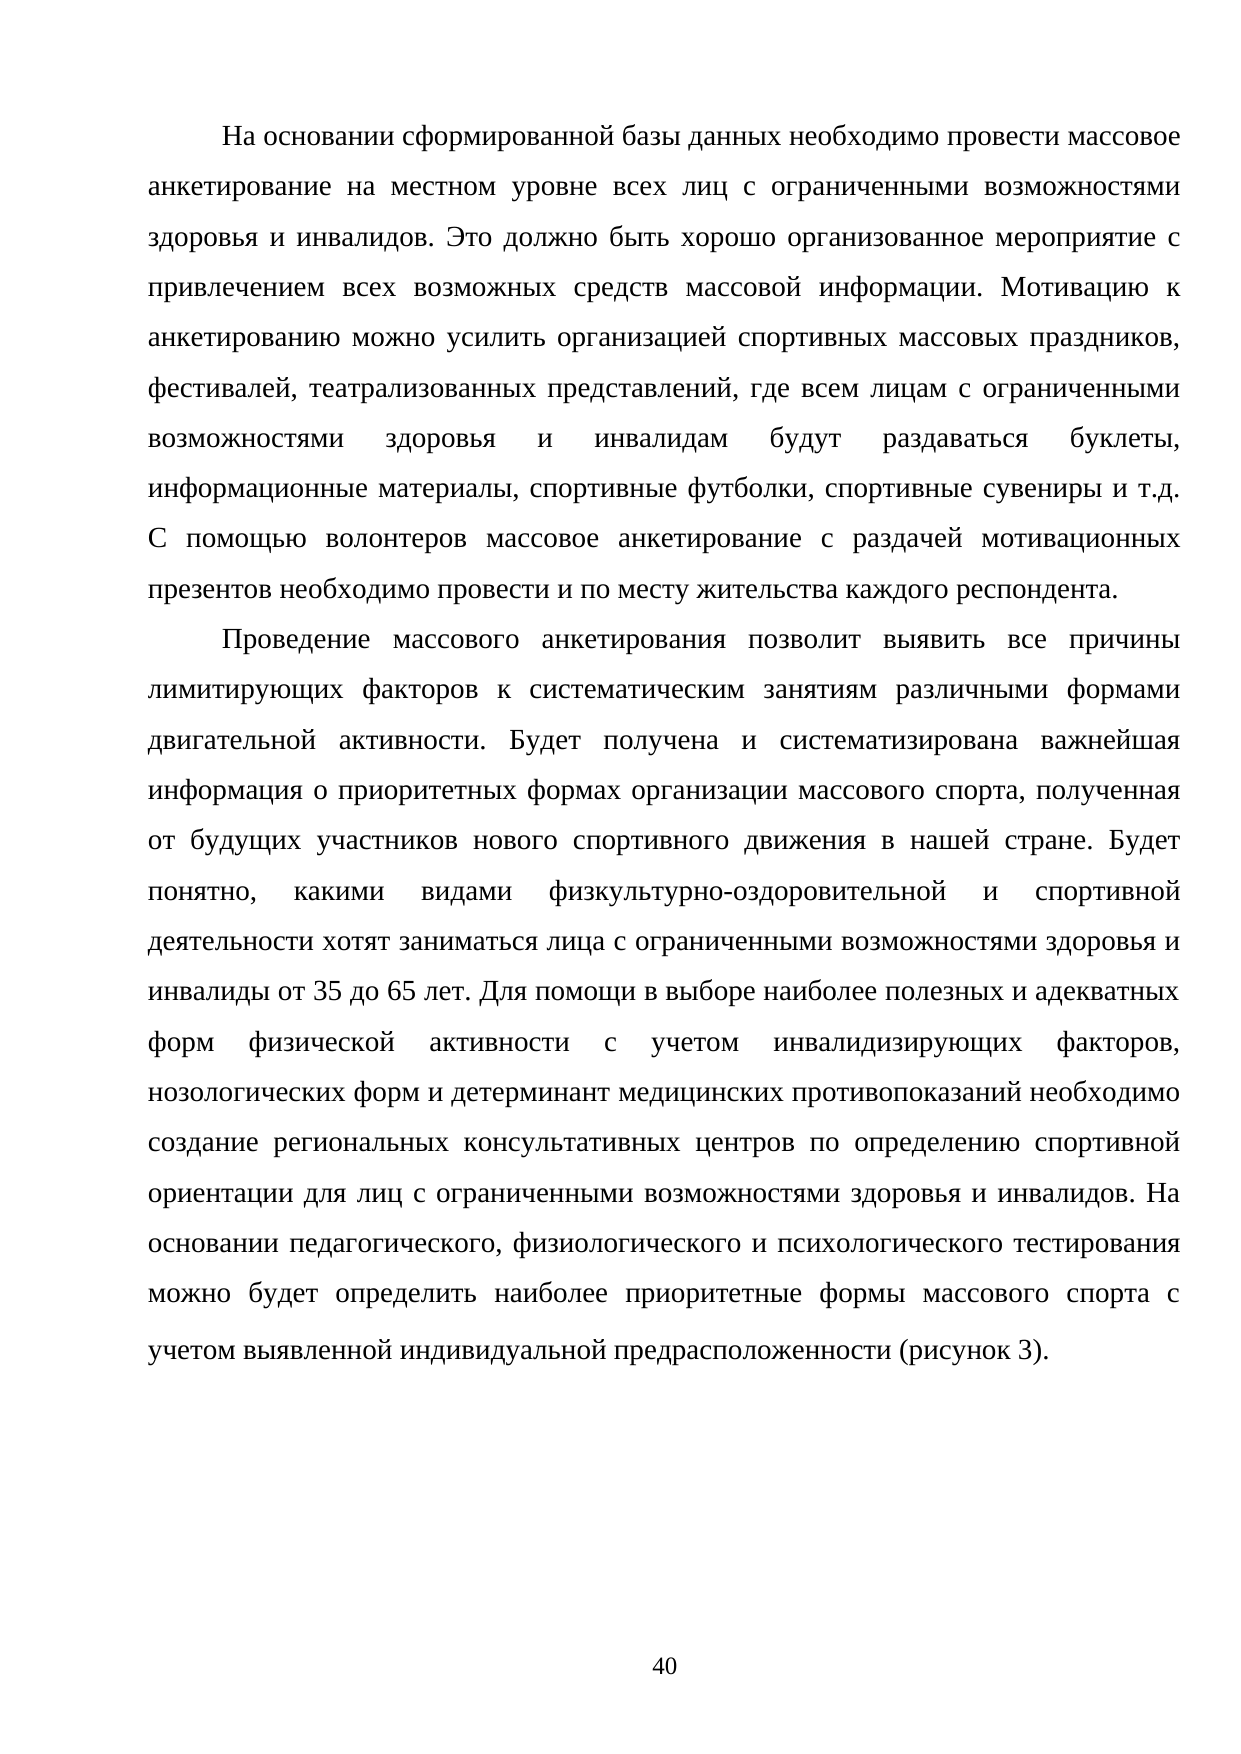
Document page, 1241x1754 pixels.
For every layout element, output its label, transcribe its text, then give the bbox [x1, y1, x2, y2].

text Проведение массового анкетирования позволит выявить все причины лимитирующих факторов к систематическим занятиям различными формами двигательной активности. Будет получена и систематизирована важнейшая информация о приоритетных формах организации массового спорта, полученная от будущих участников нового спортивного движения в нашей стране. Будет понятно, какими видами физкультурно-оздоровительной и спортивной деятельности хотят заниматься лица с ограниченными возможностями здоровья и инвалиды от 35 до 65 лет. Для помощи в выборе наиболее полезных и адекватных форм физической активности с учетом инвалидизирующих факторов, нозологических форм и детерминант медицинских противопоказаний необходимо создание региональных консультативных центров по определению спортивной ориентации для лиц с ограниченными возможностями здоровья и инвалидов. На основании педагогического, физиологического и психологического тестирования можно будет определить наиболее приоритетные формы массового спорта с учетом выявленной индивидуальной предрасположенности (рисунок 3). [148, 621, 1181, 1366]
text На основании сформированной базы данных необходимо провести массовое анкетирование на местном уровне всех лиц с ограниченными возможностями здоровья и инвалидов. Это должно быть хорошо организованное мероприятие с привлечением всех возможных средств массовой информации. Мотивацию к анкетированию можно усилить организацией спортивных массовых праздников, фестивалей, театрализованных представлений, где всем лицам с ограниченными возможностями здоровья и инвалидам будут раздаваться буклеты, информационные материалы, спортивные футболки, спортивные сувениры и т.д. С помощью волонтеров массовое анкетирование с раздачей мотивационных презентов необходимо провести и по месту жительства каждого респондента. [148, 118, 1181, 604]
